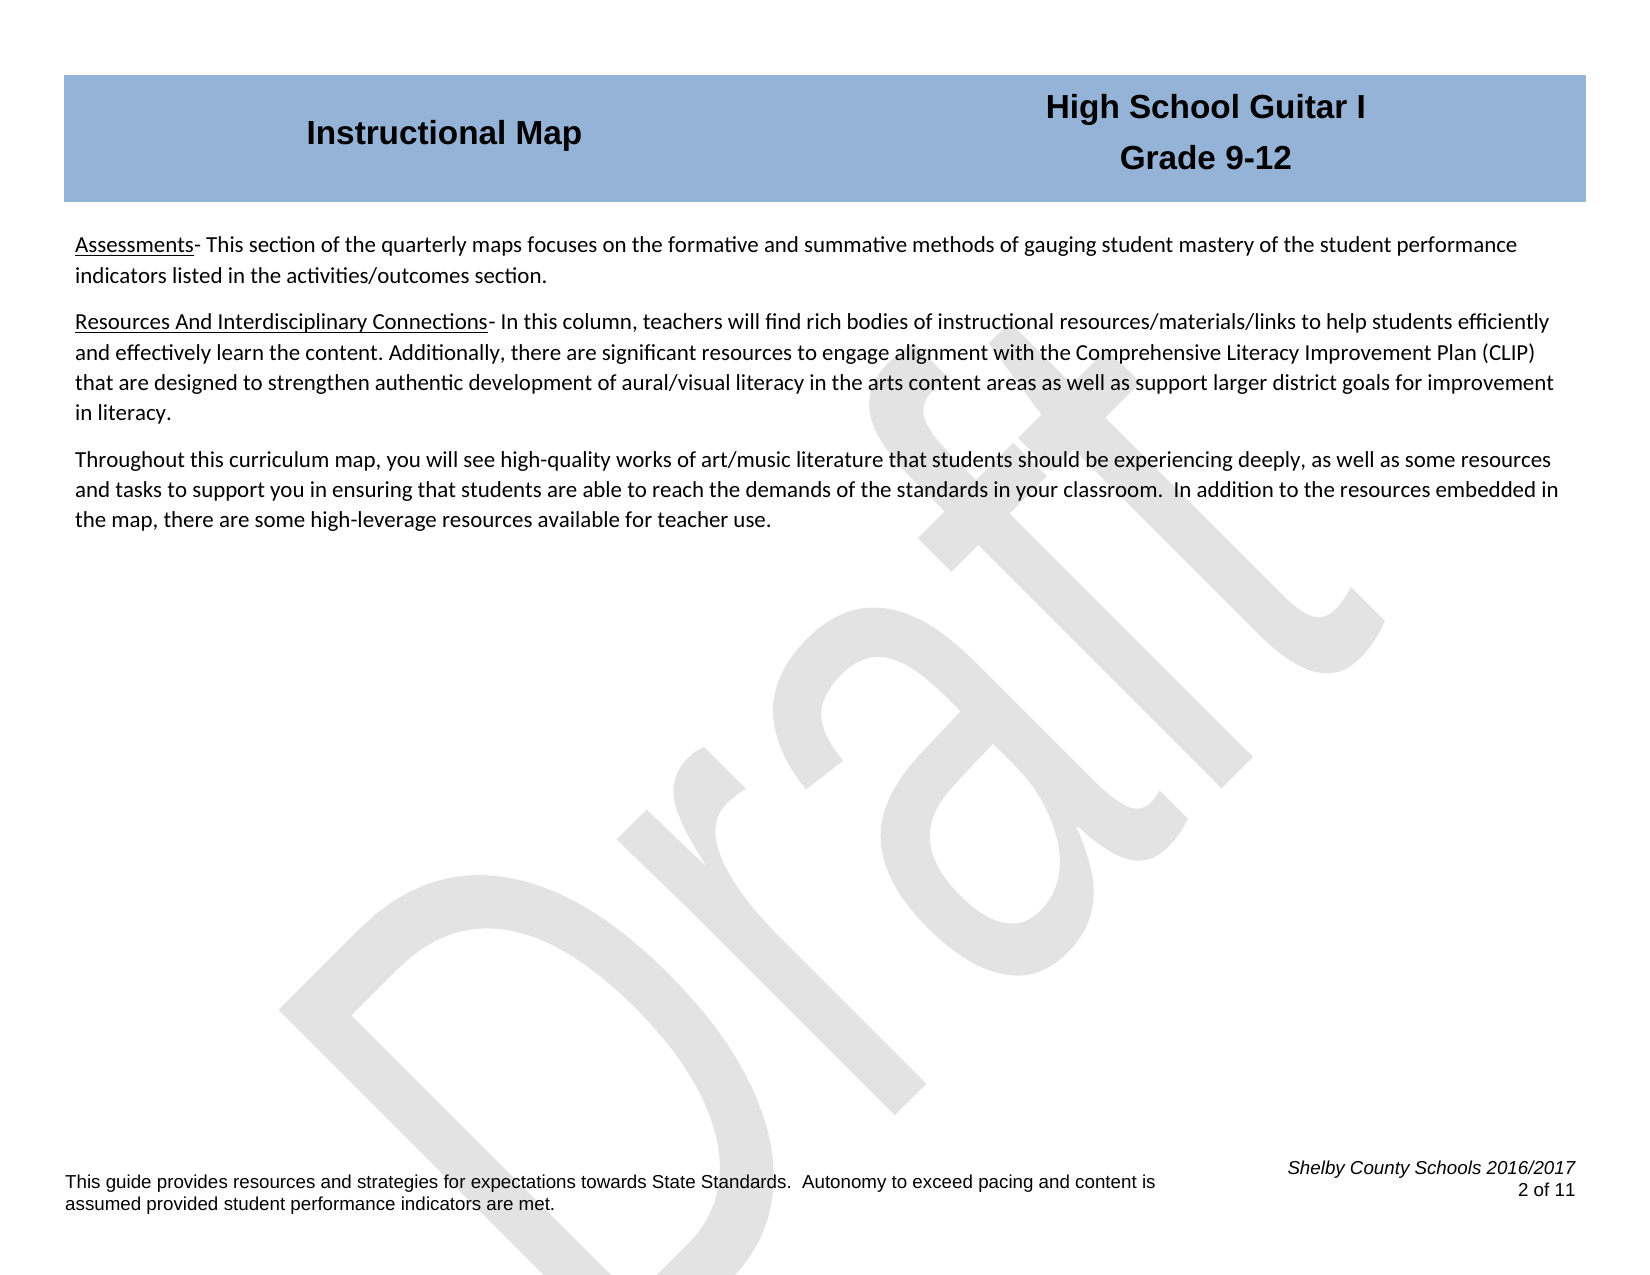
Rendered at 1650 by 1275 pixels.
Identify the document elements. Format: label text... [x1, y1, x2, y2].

text Resources And Interdisciplinary Connections- In this column, teachers will find rich bodies of instructional resources/materials/links to help students efficiently and effectively learn the content. Additionally, there are significant resources to engage alignment with the Comprehensive Literacy Improvement Plan (CLIP) that are designed to strengthen authentic development of aural/visual literacy in the arts content areas as well as support larger district goals for improvement in literacy. [75, 308, 1575, 426]
text Assessments- This section of the quarterly maps focuses on the formative and summative methods of gauging student mastery of the student performance indicators listed in the activities/outcomes section. [75, 231, 1575, 289]
text Throughout this curriculum map, you will see high-quality works of art/music literature that students should be experiencing deeply, as well as some resources and tasks to support you in ensuring that students are able to reach the demands of the standards in your classroom. In addition to the resources embedded in the map, there are some high-leverage resources available for teacher use. [75, 445, 1575, 534]
